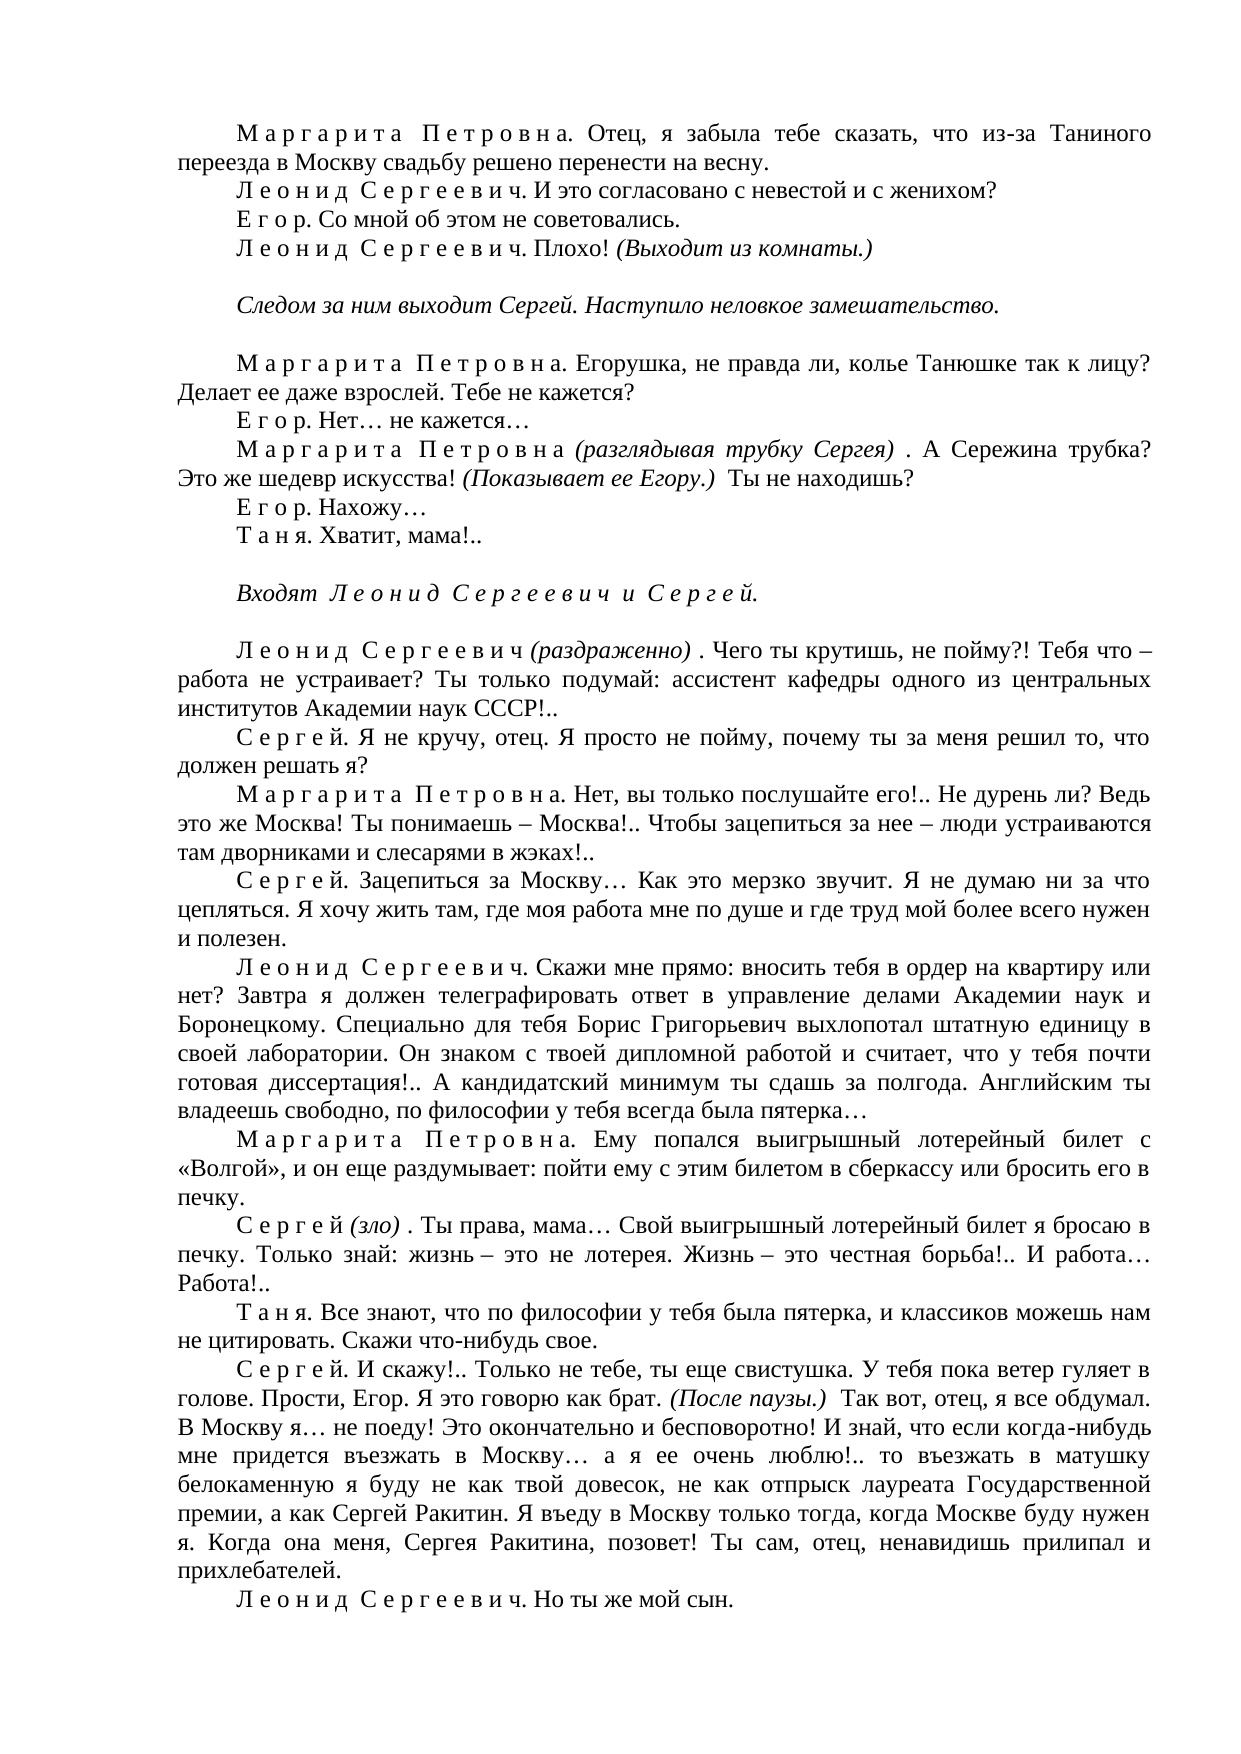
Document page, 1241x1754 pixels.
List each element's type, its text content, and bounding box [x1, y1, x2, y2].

text С е р г е й. Я не кручу, отец. Я просто не пойму, почему ты за меня решил то, что должен решать я? [177, 722, 1152, 779]
text Л е о н и д С е р г е е в и ч. И это согласовано с невестой и с женихом? [177, 176, 1152, 204]
text Е г о р. Нет… не кажется… [177, 406, 1152, 434]
text Е г о р. Со мной об этом не советовались. [177, 204, 1152, 233]
text М а р г а р и т а П е т р о в н а. Нет, вы только послушайте его!.. Не дурень ли? Ведь это же Москва! Ты понимаешь – Москва!.. Чтобы зацепиться за нее – люди устраиваются там дворниками и слесарями в жэках!.. [177, 779, 1152, 866]
text Л е о н и д С е р г е е в и ч (раздраженно) . Чего ты крутишь, не пойму?! Тебя что – работа не устраивает? Ты только подумай: ассистент кафедры одного из центральных институтов Академии наук СССР!.. [177, 636, 1152, 722]
text Л е о н и д С е р г е е в и ч. Скажи мне прямо: вносить тебя в ордер на квартиру или нет? Завтра я должен телеграфировать ответ в управление делами Академии наук и Боронецкому. Специально для тебя Борис Григорьевич выхлопотал штатную единицу в своей лаборатории. Он знаком с твоей дипломной работой и считает, что у тебя почти готовая диссертация!.. А кандидатский минимум ты сдашь за полгода. Английским ты владеешь свободно, по философии у тебя всегда была пятерка… [177, 952, 1152, 1124]
text С е р г е й. И скажу!.. Только не тебе, ты еще свистушка. У тебя пока ветер гуляет в голове. Прости, Егор. Я это говорю как брат. (После паузы.) Так вот, отец, я все обдумал. В Москву я… не поеду! Это окончательно и бесповоротно! И знай, что если когда-нибудь мне придется въезжать в Москву… а я ее очень люблю!.. то въезжать в матушку белокаменную я буду не как твой довесок, не как отпрыск лауреата Государственной премии, а как Сергей Ракитин. Я въеду в Москву только тогда, когда Москве буду нужен я. Когда она меня, Сергея Ракитина, позовет! Ты сам, отец, ненавидишь прилипал и прихлебателей. [177, 1354, 1152, 1584]
text Л е о н и д С е р г е е в и ч. Плохо! (Выходит из комнаты.) [177, 233, 1152, 262]
text С е р г е й (зло) . Ты права, мама… Свой выигрышный лотерейный билет я бросаю в печку. Только знай: жизнь – это не лотерея. Жизнь – это честная борьба!.. И работа… Работа!.. [177, 1211, 1152, 1297]
text М а р г а р и т а П е т р о в н а. Ему попался выигрышный лотерейный билет с «Волгой», и он еще раздумывает: пойти ему с этим билетом в сберкассу или бросить его в печку. [177, 1124, 1152, 1211]
text Т а н я. Хватит, мама!.. [177, 521, 1152, 549]
text Т а н я. Все знают, что по философии у тебя была пятерка, и классиков можешь нам не цитировать. Скажи что-нибудь свое. [177, 1297, 1152, 1354]
text М а р г а р и т а П е т р о в н а. Егорушка, не правда ли, колье Танюшке так к лицу? Делает ее даже взрослей. Тебе не кажется? [177, 348, 1152, 406]
text Следом за ним выходит Сергей. Наступило неловкое замешательство. [177, 291, 1152, 319]
text М а р г а р и т а П е т р о в н а (разглядывая трубку Сергея) . А Сережина трубка? Это же шедевр искусства! (Показывает ее Егору.) Ты не находишь? [177, 434, 1152, 492]
text Л е о н и д С е р г е е в и ч. Но ты же мой сын. [177, 1584, 1152, 1613]
text С е р г е й. Зацепиться за Москву… Как это мерзко звучит. Я не думаю ни за что цепляться. Я хочу жить там, где моя работа мне по душе и где труд мой более всего нужен и полезен. [177, 866, 1152, 952]
text М а р г а р и т а П е т р о в н а. Отец, я забыла тебе сказать, что из-за Таниного переезда в Москву свадьбу решено перенести на весну. [177, 118, 1152, 176]
text Входят Л е о н и д С е р г е е в и ч и С е р г е й. [177, 578, 1152, 607]
text Е г о р. Нахожу… [177, 492, 1152, 521]
